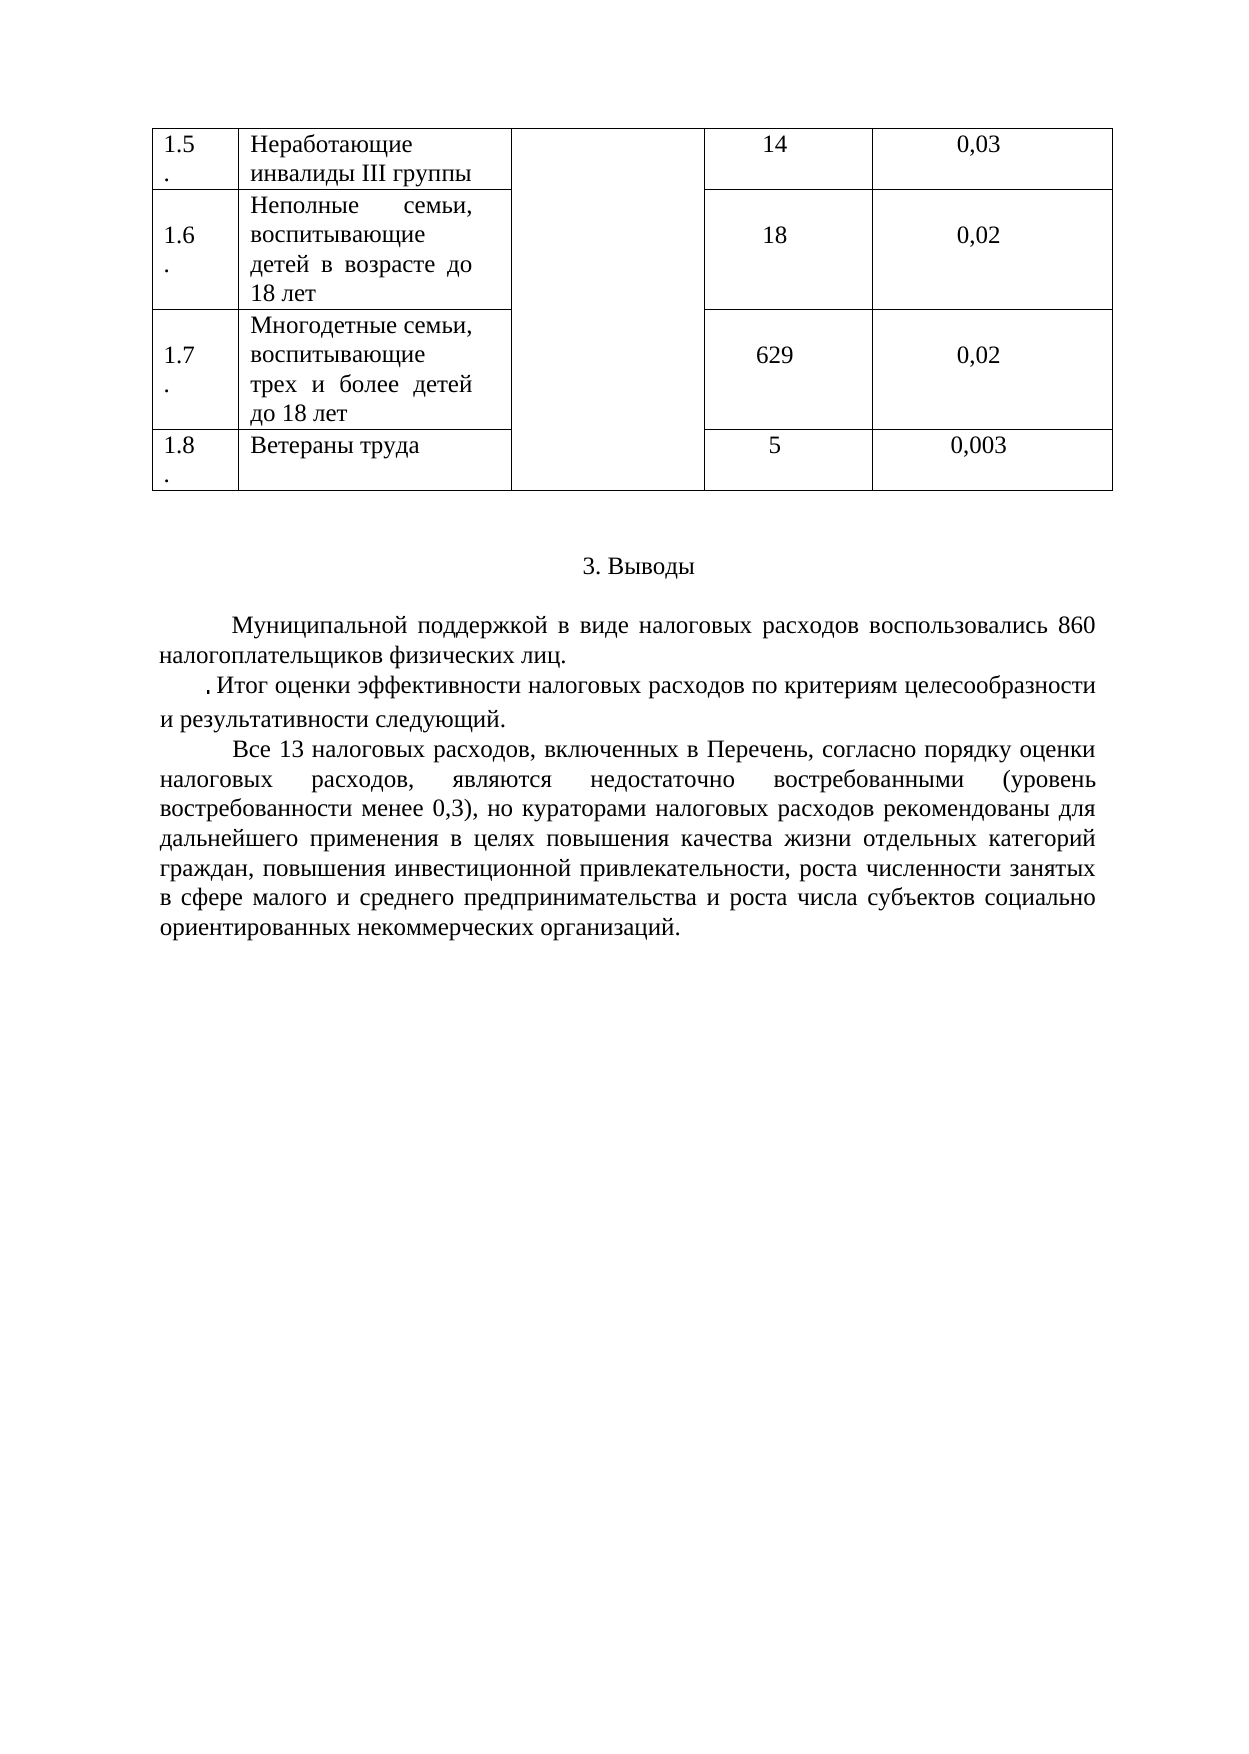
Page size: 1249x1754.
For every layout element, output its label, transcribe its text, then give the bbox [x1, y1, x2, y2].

table_cell Неполные семьи, воспитывающие детей в возрасте до 18 лет [239, 190, 511, 309]
table_cell 18 [705, 190, 872, 309]
table_cell Многодетные семьи, воспитывающие трех и более детей до 18 лет [239, 310, 511, 429]
text Все 13 налоговых расходов, включенных в Перечень, согласно порядку оценки налоговых расходов, являются недостаточно востребованными (уровень востребованности менее 0,3), но кураторами налоговых расходов рекомендованы для дальнейшего применения в целях повышения качества жизни отдельных категорий граждан, повышения инвестиционной привлекательности, роста численности занятых в сфере малого и среднего предпринимательства и роста числа субъектов социально ориентированных некоммерческих организаций. [159, 734, 1097, 941]
table_cell 1.5. [153, 129, 238, 189]
table_cell 0,003 [873, 430, 1112, 489]
table_cell 14 [705, 129, 872, 189]
table_cell Ветераны труда [239, 430, 511, 489]
table_cell 0,03 [873, 129, 1112, 189]
table_cell 1.6. [153, 190, 238, 309]
table_cell 629 [705, 310, 872, 429]
table_cell 1.8. [153, 430, 238, 489]
text Муниципальной поддержкой в виде налоговых расходов воспользовались 860 налогоплательщиков физических лиц. [159, 610, 1097, 668]
text Итог оценки эффективности налоговых расходов по критериям целесообразности и результативности следующий. [160, 670, 1097, 733]
table_cell 5 [705, 430, 872, 489]
table_cell 0,02 [873, 310, 1112, 429]
text 3. Выводы [184, 551, 1093, 579]
table_cell 1.7. [153, 310, 238, 429]
table_cell 0,02 [873, 190, 1112, 309]
table_cell Неработающие инвалиды III группы [239, 129, 511, 189]
